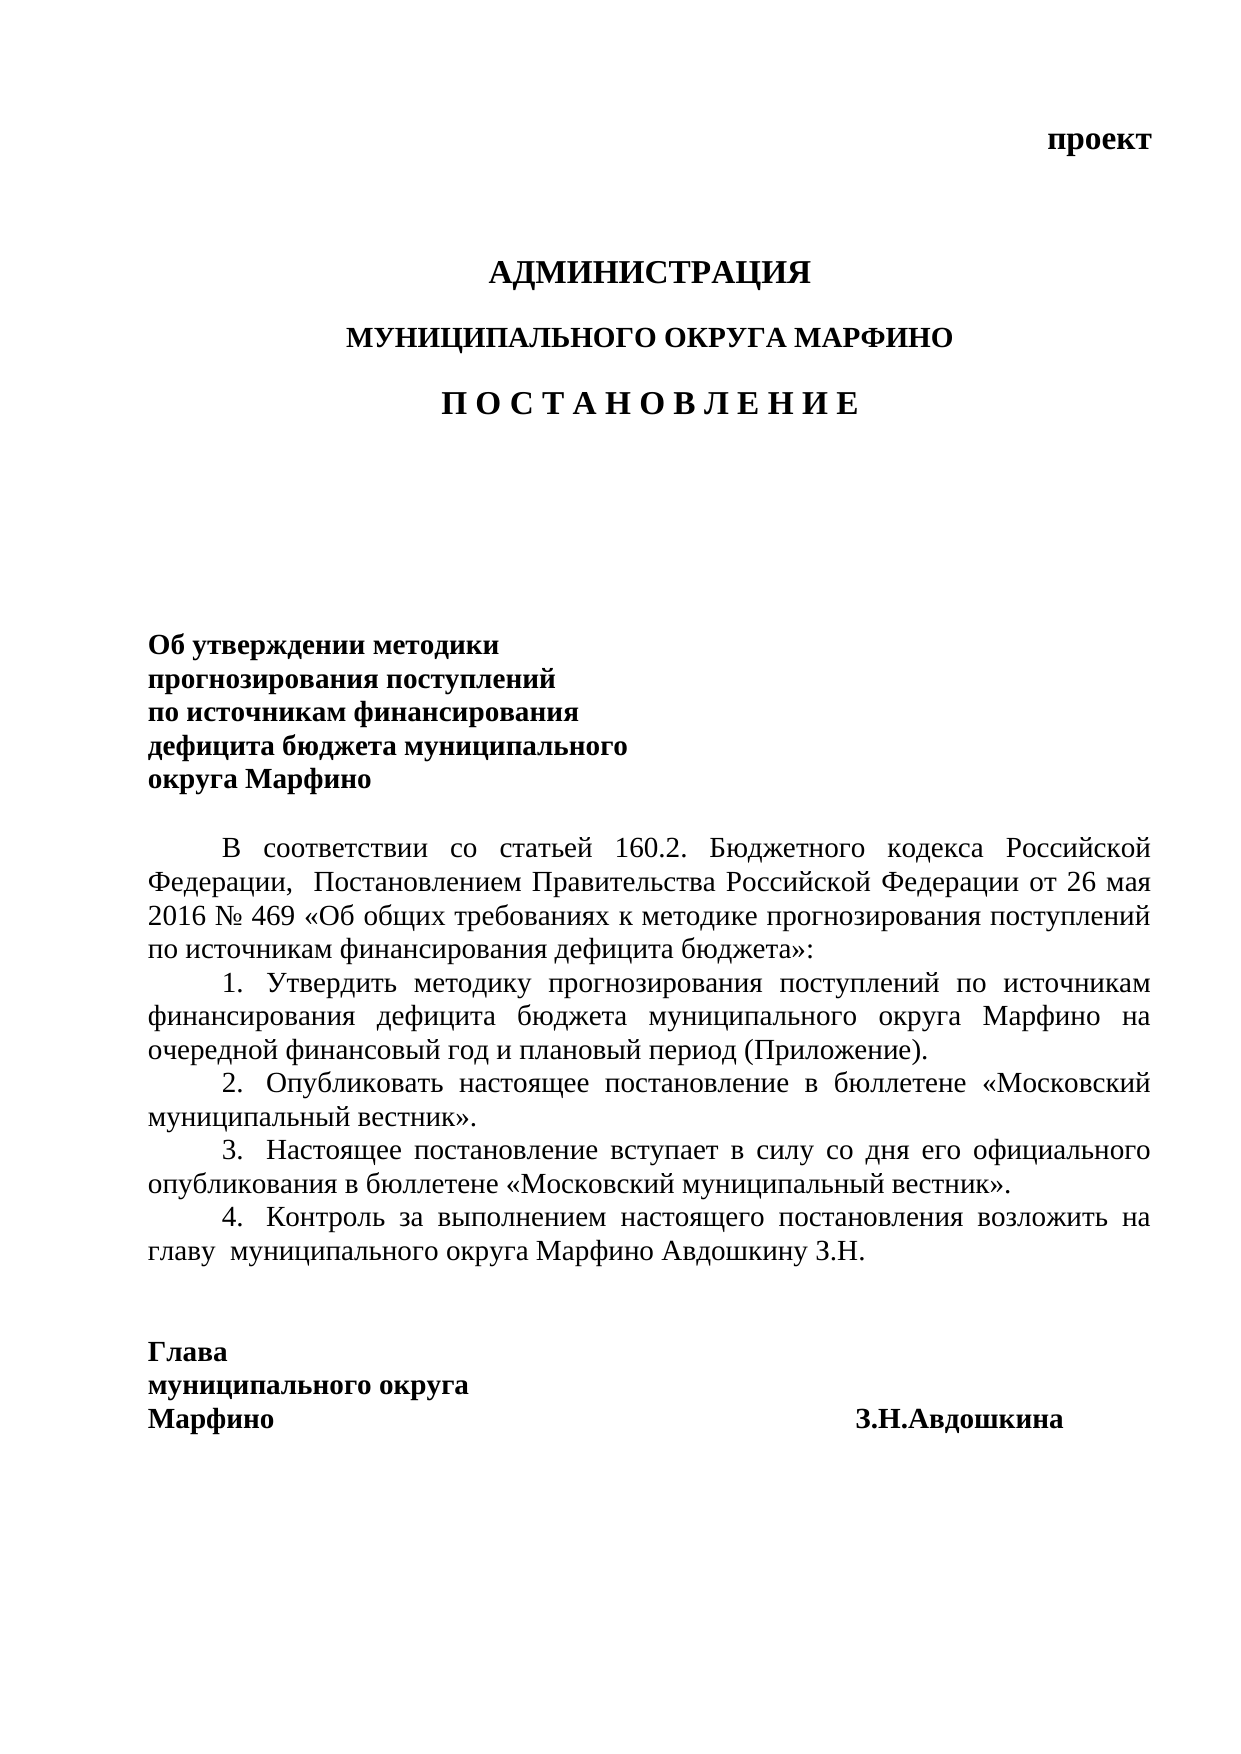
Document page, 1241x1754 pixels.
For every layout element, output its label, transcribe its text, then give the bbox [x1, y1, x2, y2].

text П О С Т А Н О В Л Е Н И Е [148, 383, 1152, 421]
text Глава [148, 1334, 1152, 1367]
text 2. Опубликовать настоящее постановление в бюллетене «Московский муниципальный вестник». [148, 1065, 1152, 1132]
text 3. Настоящее постановление вступает в силу со дня его официального опубликования в бюллетене «Московский муниципальный вестник». [148, 1132, 1152, 1199]
text проект [148, 118, 1152, 156]
text Марфино З.Н.Авдошкина [148, 1401, 1166, 1434]
list дефицита бюджета муниципального [148, 728, 1152, 761]
text 1. Утвердить методику прогнозирования поступлений по источникам финансирования дефицита бюджета муниципального округа Марфино на очередной финансовый год и плановый период (Приложение). [148, 965, 1152, 1065]
list по источникам финансирования [148, 694, 1152, 728]
text В соответствии со статьей 160.2. Бюджетного кодекса Российской Федерации, Постановлением Правительства Российской Федерации от 26 мая 2016 № 469 «Об общих требованиях к методике прогнозирования поступлений по источникам финансирования дефицита бюджета»: [148, 831, 1152, 965]
list округа Марфино [148, 761, 1152, 795]
list прогнозирования поступлений [148, 661, 1152, 694]
text 4. Контроль за выполнением настоящего постановления возложить на главу муниципального округа Марфино Авдошкину З.Н. [148, 1199, 1152, 1267]
list Об утверждении методики [148, 627, 1152, 661]
text МУНИЦИПАЛЬНОГО ОКРУГА МАРФИНО [148, 320, 1152, 354]
text АДМИНИСТРАЦИЯ [148, 253, 1152, 291]
text муниципального округа [148, 1367, 1152, 1401]
